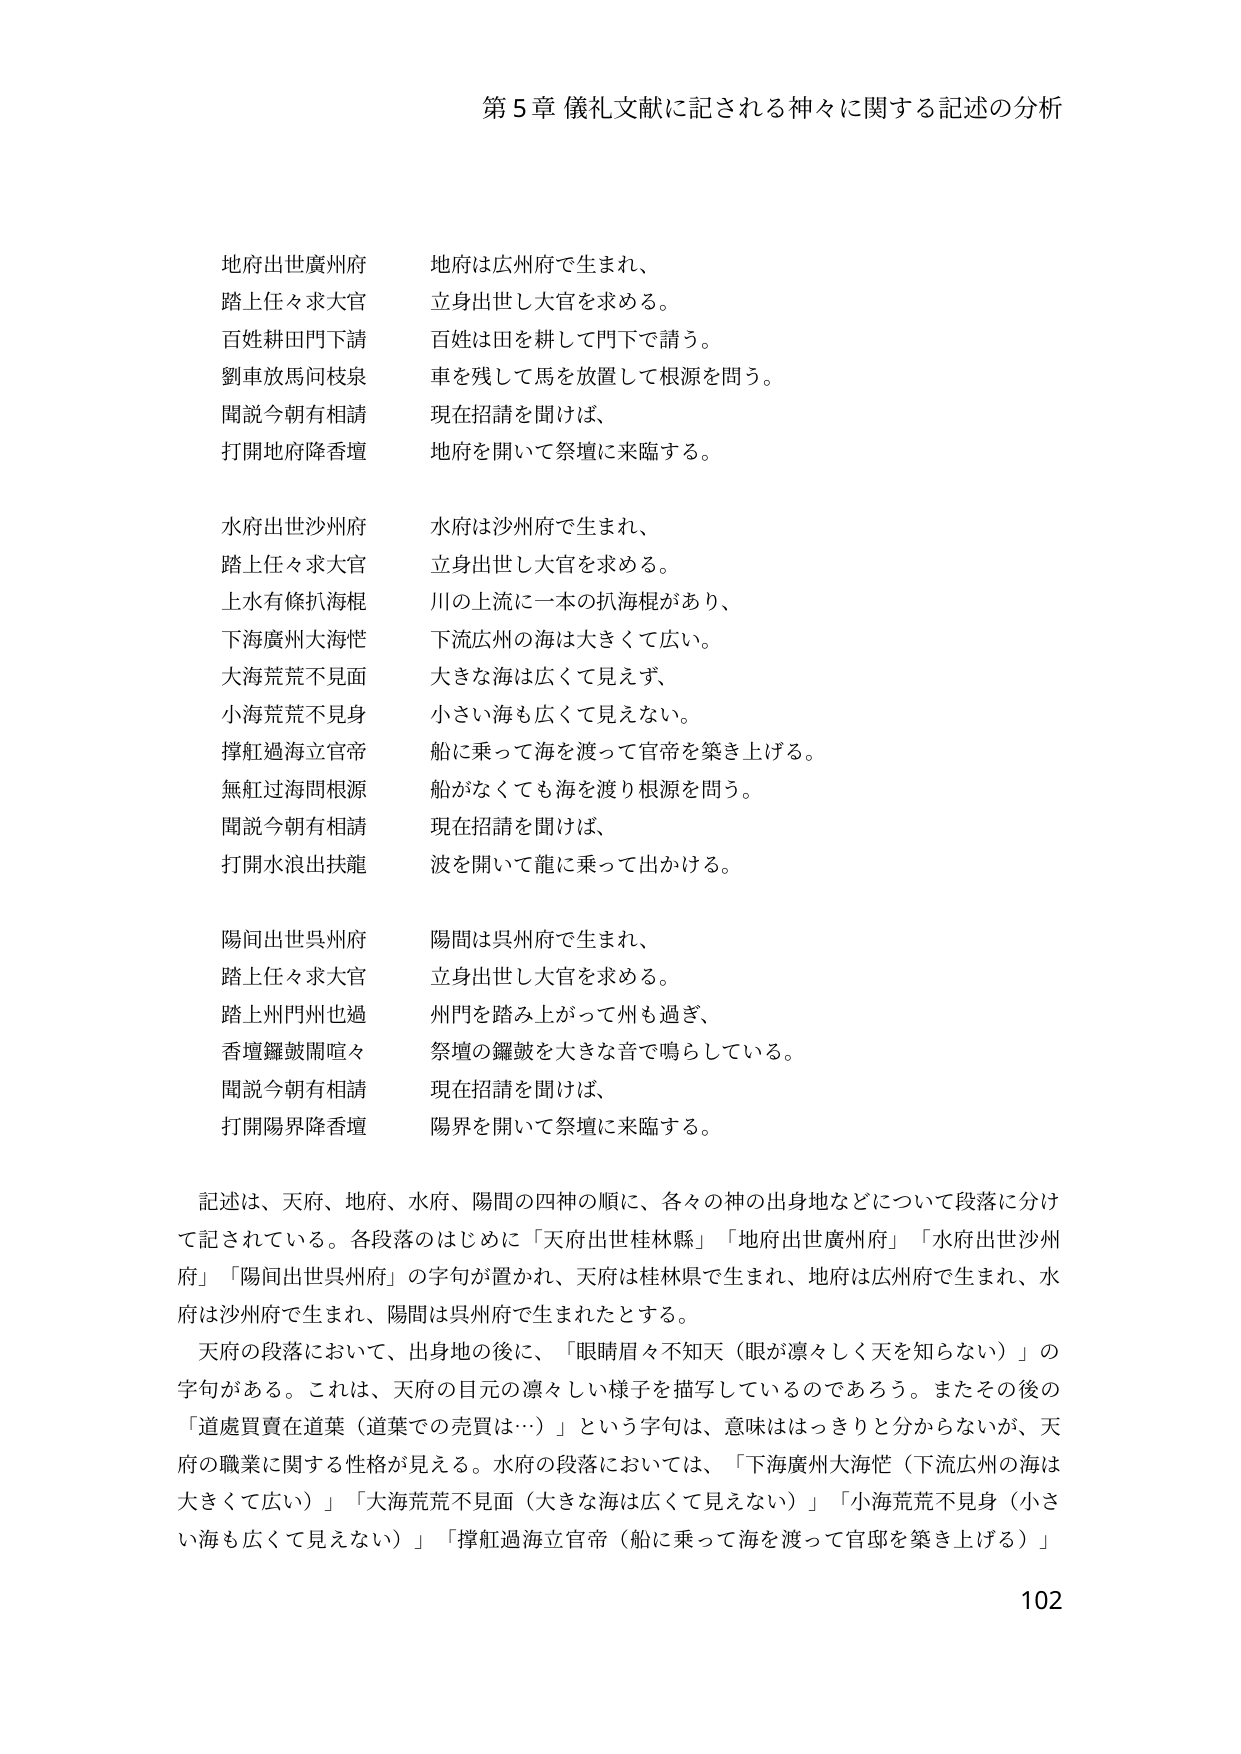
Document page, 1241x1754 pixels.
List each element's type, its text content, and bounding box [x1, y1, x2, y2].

text 打開水浪出扶龍 波を開いて龍に乗って出かける。 [177, 844, 1063, 882]
text 無舡过海問根源 船がなくても海を渡り根源を問う。 [177, 769, 1063, 807]
text 踏上州門州也過 州門を踏み上がって州も過ぎ、 [177, 994, 1063, 1032]
text 小海荒荒不見身 小さい海も広くて見えない。 [177, 694, 1063, 732]
text 百姓耕田門下請 百姓は田を耕して門下で請う。 [177, 319, 1063, 357]
text 陽间出世呉州府 陽間は呉州府で生まれ、 [177, 919, 1063, 957]
text 大海荒荒不見面 大きな海は広くて見えず、 [177, 657, 1063, 694]
text 上水有條扒海棍 川の上流に一本の扒海棍があり、 [177, 582, 1063, 619]
text 聞説今朝有相請 現在招請を聞けば、 [177, 394, 1063, 432]
text 打開地府降香壇 地府を開いて祭壇に来臨する。 [177, 432, 1063, 469]
text 撑舡過海立官帝 船に乗って海を渡って官帝を築き上げる。 [177, 732, 1063, 769]
text 踏上任々求大官 立身出世し大官を求める。 [177, 544, 1063, 582]
text 聞説今朝有相請 現在招請を聞けば、 [177, 1069, 1063, 1107]
text 劉車放馬问枝泉 車を残して馬を放置して根源を問う。 [177, 357, 1063, 394]
text 記述は、天府、地府、水府、陽間の四神の順に、各々の神の出身地などについて段落に分けて記されている。各段落のはじめに「天府出世桂林縣」「地府出世廣州府」「水府出世沙州府」「陽间出世呉州府」の字句が置かれ、天府は桂林県で生まれ、地府は広州府で生まれ、水府は沙州府で生まれ、陽間は呉州府で生まれたとする。 [177, 1182, 1063, 1332]
text 下海廣州大海恾 下流広州の海は大きくて広い。 [177, 619, 1063, 657]
text 打開陽界降香壇 陽界を開いて祭壇に来臨する。 [177, 1107, 1063, 1144]
text 踏上任々求大官 立身出世し大官を求める。 [177, 282, 1063, 319]
text 地府出世廣州府 地府は広州府で生まれ、 [177, 244, 1063, 282]
text 香壇鑼皷閙喧々 祭壇の鑼皷を大きな音で鳴らしている。 [177, 1032, 1063, 1069]
text 聞説今朝有相請 現在招請を聞けば、 [177, 807, 1063, 844]
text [177, 1332, 1063, 1557]
text 踏上任々求大官 立身出世し大官を求める。 [177, 957, 1063, 994]
text 水府出世沙州府 水府は沙州府で生まれ、 [177, 507, 1063, 544]
